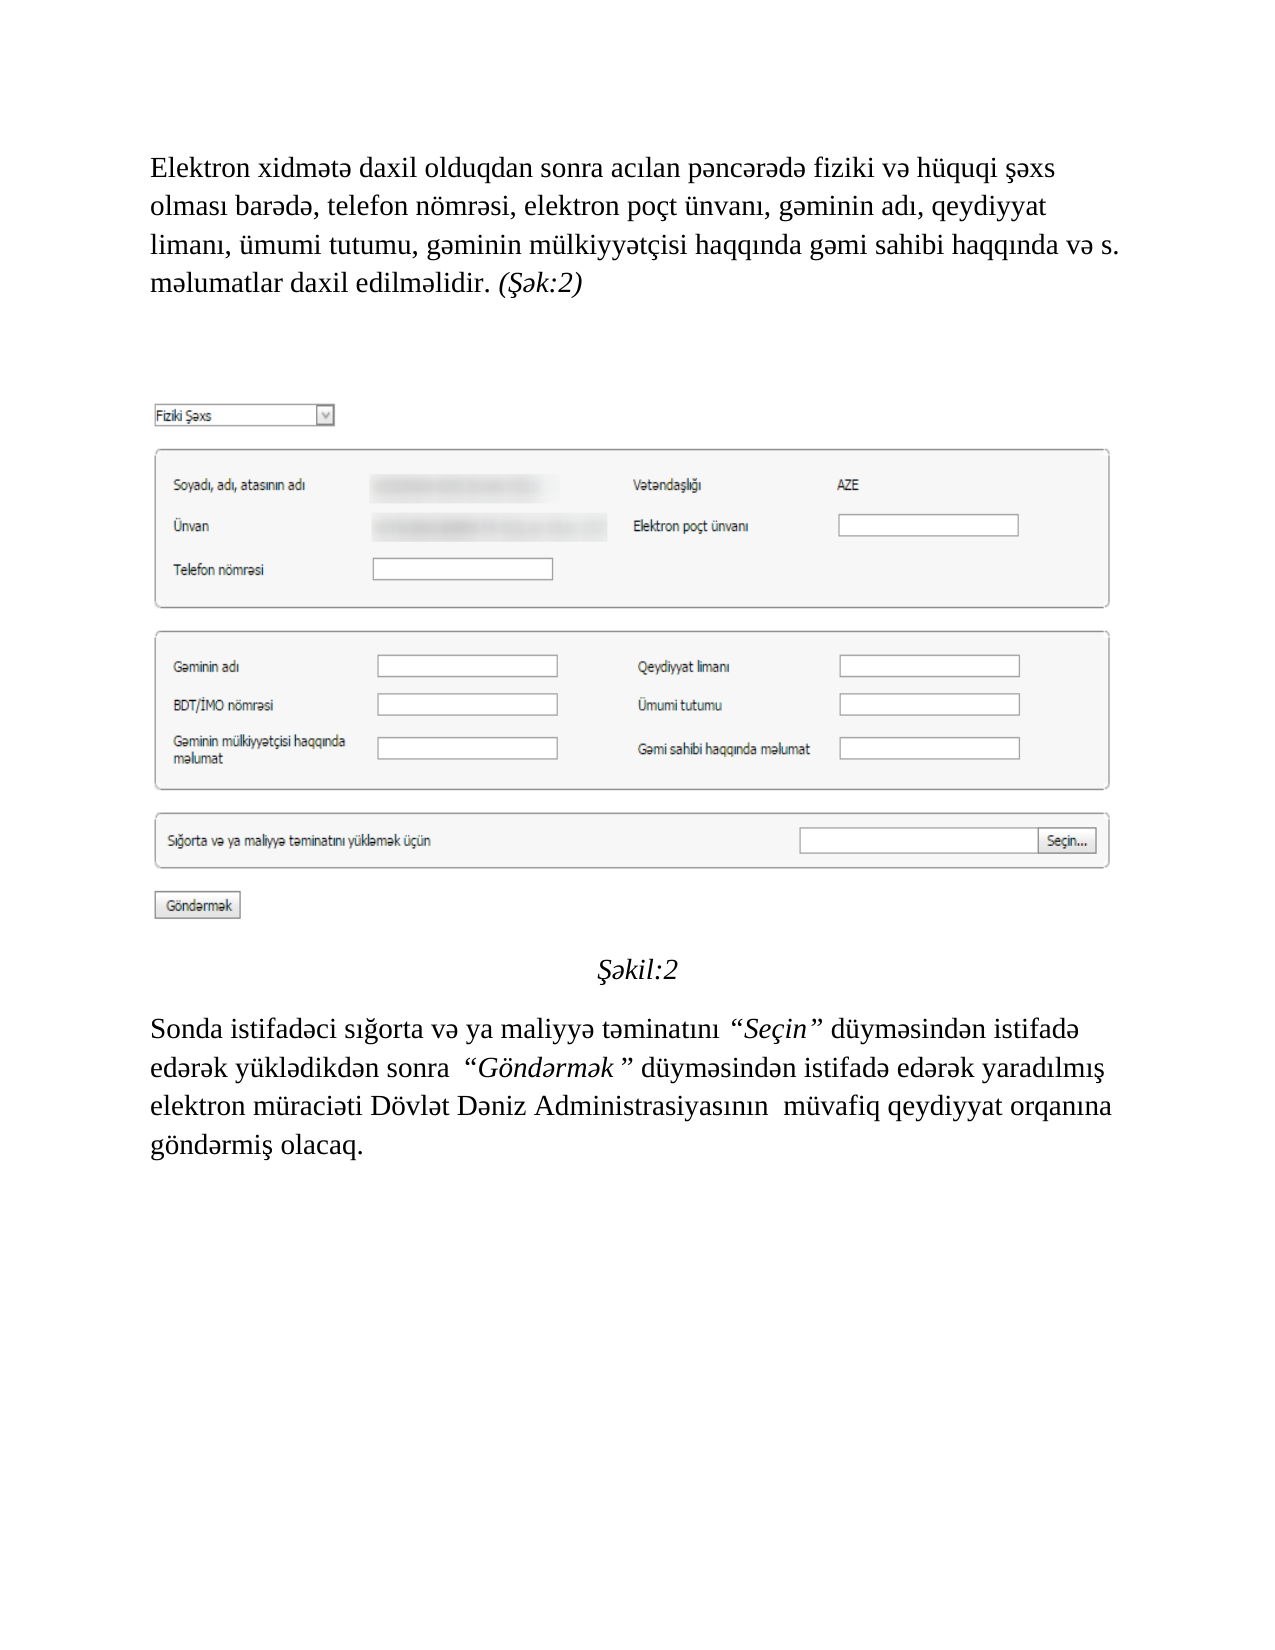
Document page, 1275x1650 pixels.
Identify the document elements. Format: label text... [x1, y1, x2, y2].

text Sonda istifadəci sığorta və ya maliyyə təminatını “Seçin” düyməsindən istifadə edərək yüklədikdən sonra “Göndərmək ” düyməsindən istifadə edərək yaradılmış elektron müraciəti Dövlət Dəniz Administrasiyasının müvafiq qeydiyyat orqanına göndərmiş olacaq. [150, 1011, 1125, 1160]
text Elektron xidmətə daxil olduqdan sonra acılan pəncərədə fiziki və hüquqi şəxs olması barədə, telefon nömrəsi, elektron poçt ünvanı, gəminin adı, qeydiyyat limanı, ümumi tutumu, gəminin mülkiyyətçisi haqqında gəmi sahibi haqqında və s. məlumatlar daxil edilməlidir. (Şək:2) [150, 150, 1125, 299]
picture [150, 384, 1125, 927]
text Şəkil:2 [150, 952, 1125, 985]
